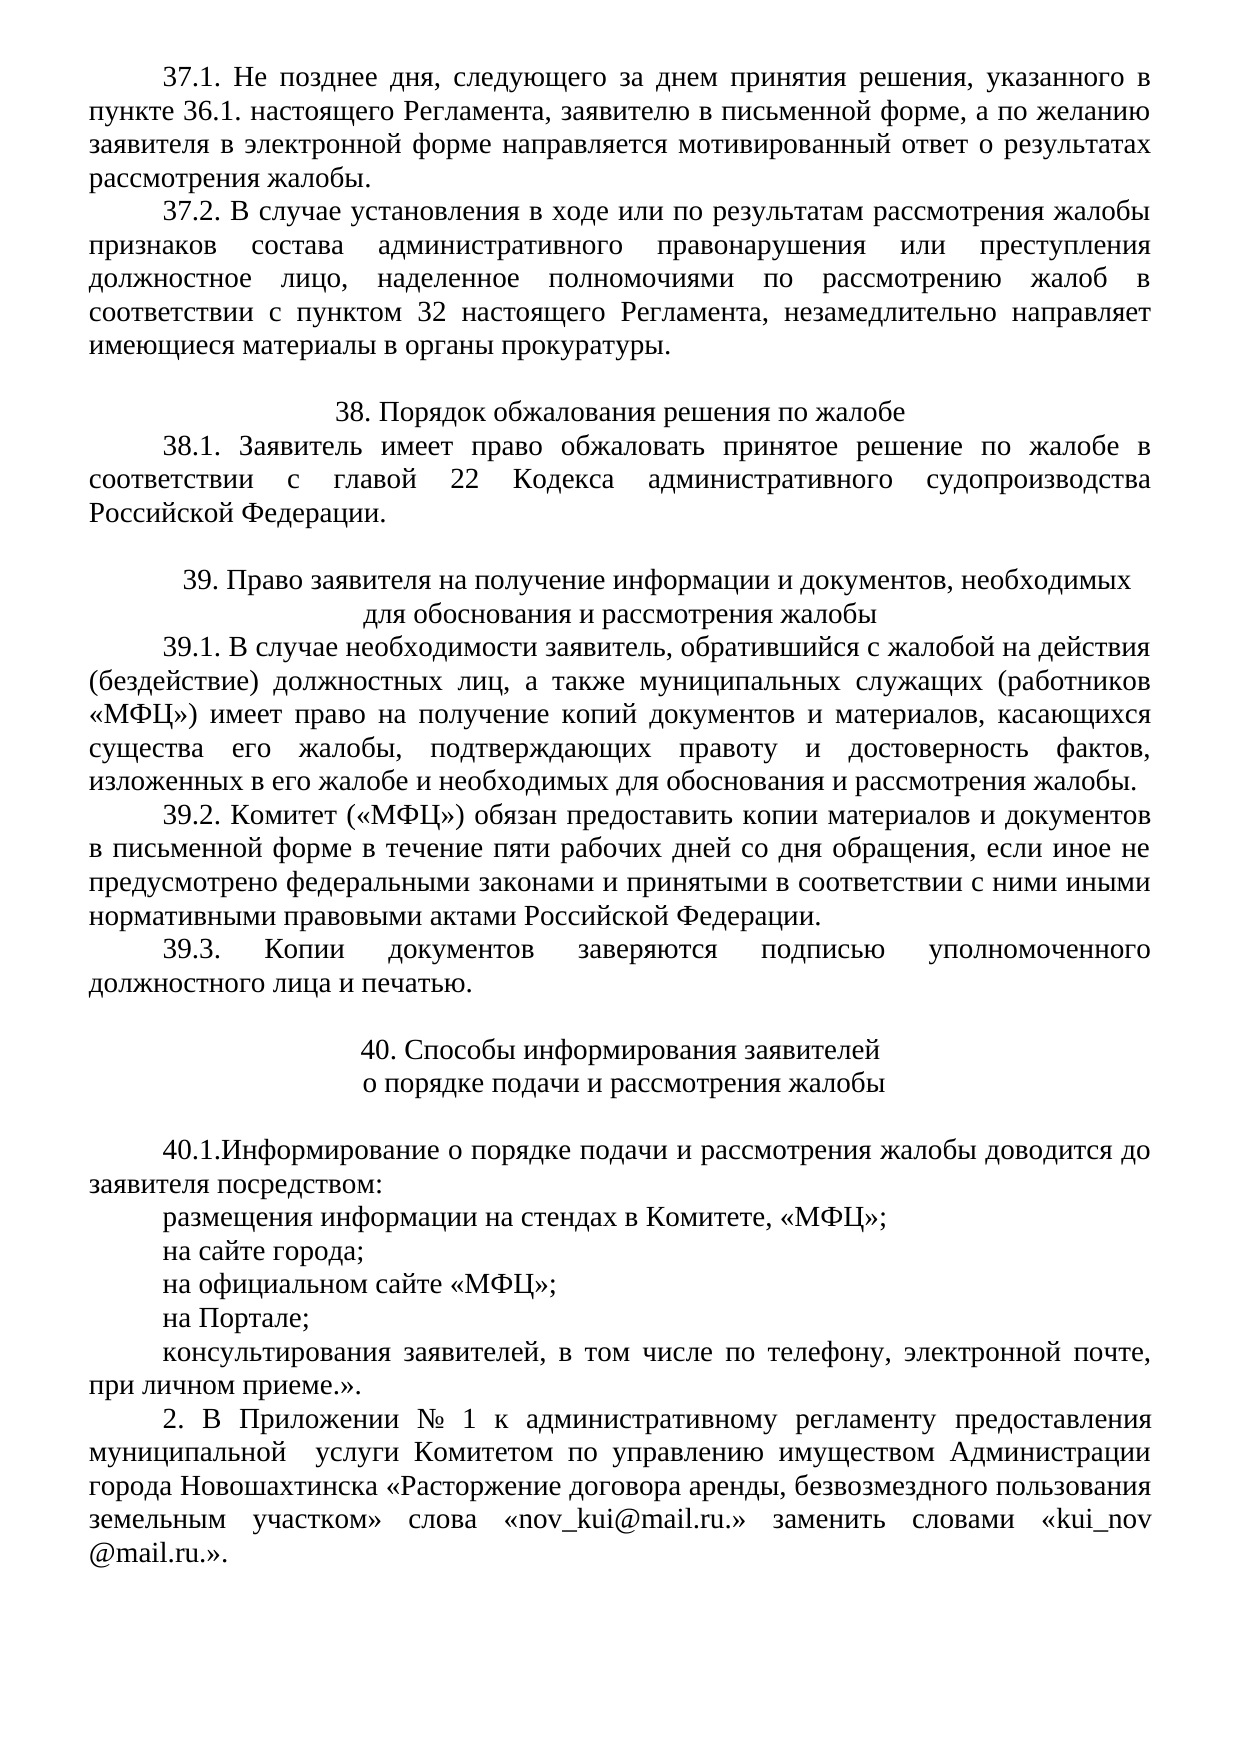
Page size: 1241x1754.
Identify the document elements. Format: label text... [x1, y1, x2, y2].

text 40.1.Информирование о порядке подачи и рассмотрения жалобы доводится до заявителя посредством: [89, 1132, 1152, 1199]
text на сайте города; [89, 1233, 1152, 1267]
text 38. Порядок обжалования решения по жалобе [89, 394, 1152, 428]
text 39.2. Комитет («МФЦ») обязан предоставить копии материалов и документов в письменной форме в течение пяти рабочих дней со дня обращения, если иное не предусмотрено федеральными законами и принятыми в соответствии с ними иными нормативными правовыми актами Российской Федерации. [89, 797, 1152, 931]
text о порядке подачи и рассмотрения жалобы [89, 1065, 1152, 1099]
text на официальном сайте «МФЦ»; [89, 1267, 1152, 1300]
text 37.1. Не позднее дня, следующего за днем принятия решения, указанного в пункте 36.1. настоящего Регламента, заявителю в письменной форме, а по желанию заявителя в электронной форме направляется мотивированный ответ о результатах рассмотрения жалобы. [89, 59, 1152, 193]
text 38.1. Заявитель имеет право обжаловать принятое решение по жалобе в соответствии с главой 22 Кодекса административного судопроизводства Российской Федерации. [89, 428, 1152, 529]
text на Портале; [89, 1300, 1152, 1334]
text консультирования заявителей, в том числе по телефону, электронной почте, при личном приеме.». [89, 1334, 1152, 1401]
text 37.2. В случае установления в ходе или по результатам рассмотрения жалобы признаков состава административного правонарушения или преступления должностное лицо, наделенное полномочиями по рассмотрению жалоб в соответствии с пунктом 32 настоящего Регламента, незамедлительно направляет имеющиеся материалы в органы прокуратуры. [89, 193, 1152, 361]
text 39. Право заявителя на получение информации и документов, необходимых для обоснования и рассмотрения жалобы [89, 562, 1152, 629]
text 39.1. В случае необходимости заявитель, обратившийся с жалобой на действия (бездействие) должностных лиц, а также муниципальных служащих (работников «МФЦ») имеет право на получение копий документов и материалов, касающихся существа его жалобы, подтверждающих правоту и достоверность фактов, изложенных в его жалобе и необходимых для обоснования и рассмотрения жалобы. [89, 629, 1152, 797]
text размещения информации на стендах в Комитете, «МФЦ»; [89, 1199, 1152, 1233]
text 39.3. Копии документов заверяются подписью уполномоченного должностного лица и печатью. [89, 931, 1152, 998]
text 40. Способы информирования заявителей [89, 1032, 1152, 1065]
text 2. В Приложении № 1 к административному регламенту предоставления муниципальной услуги Комитетом по управлению имуществом Администрации города Новошахтинска «Расторжение договора аренды, безвозмездного пользования земельным участком» слова «nov_kui@mail.ru.» заменить словами «kui_nov @mail.ru.». [89, 1401, 1152, 1568]
